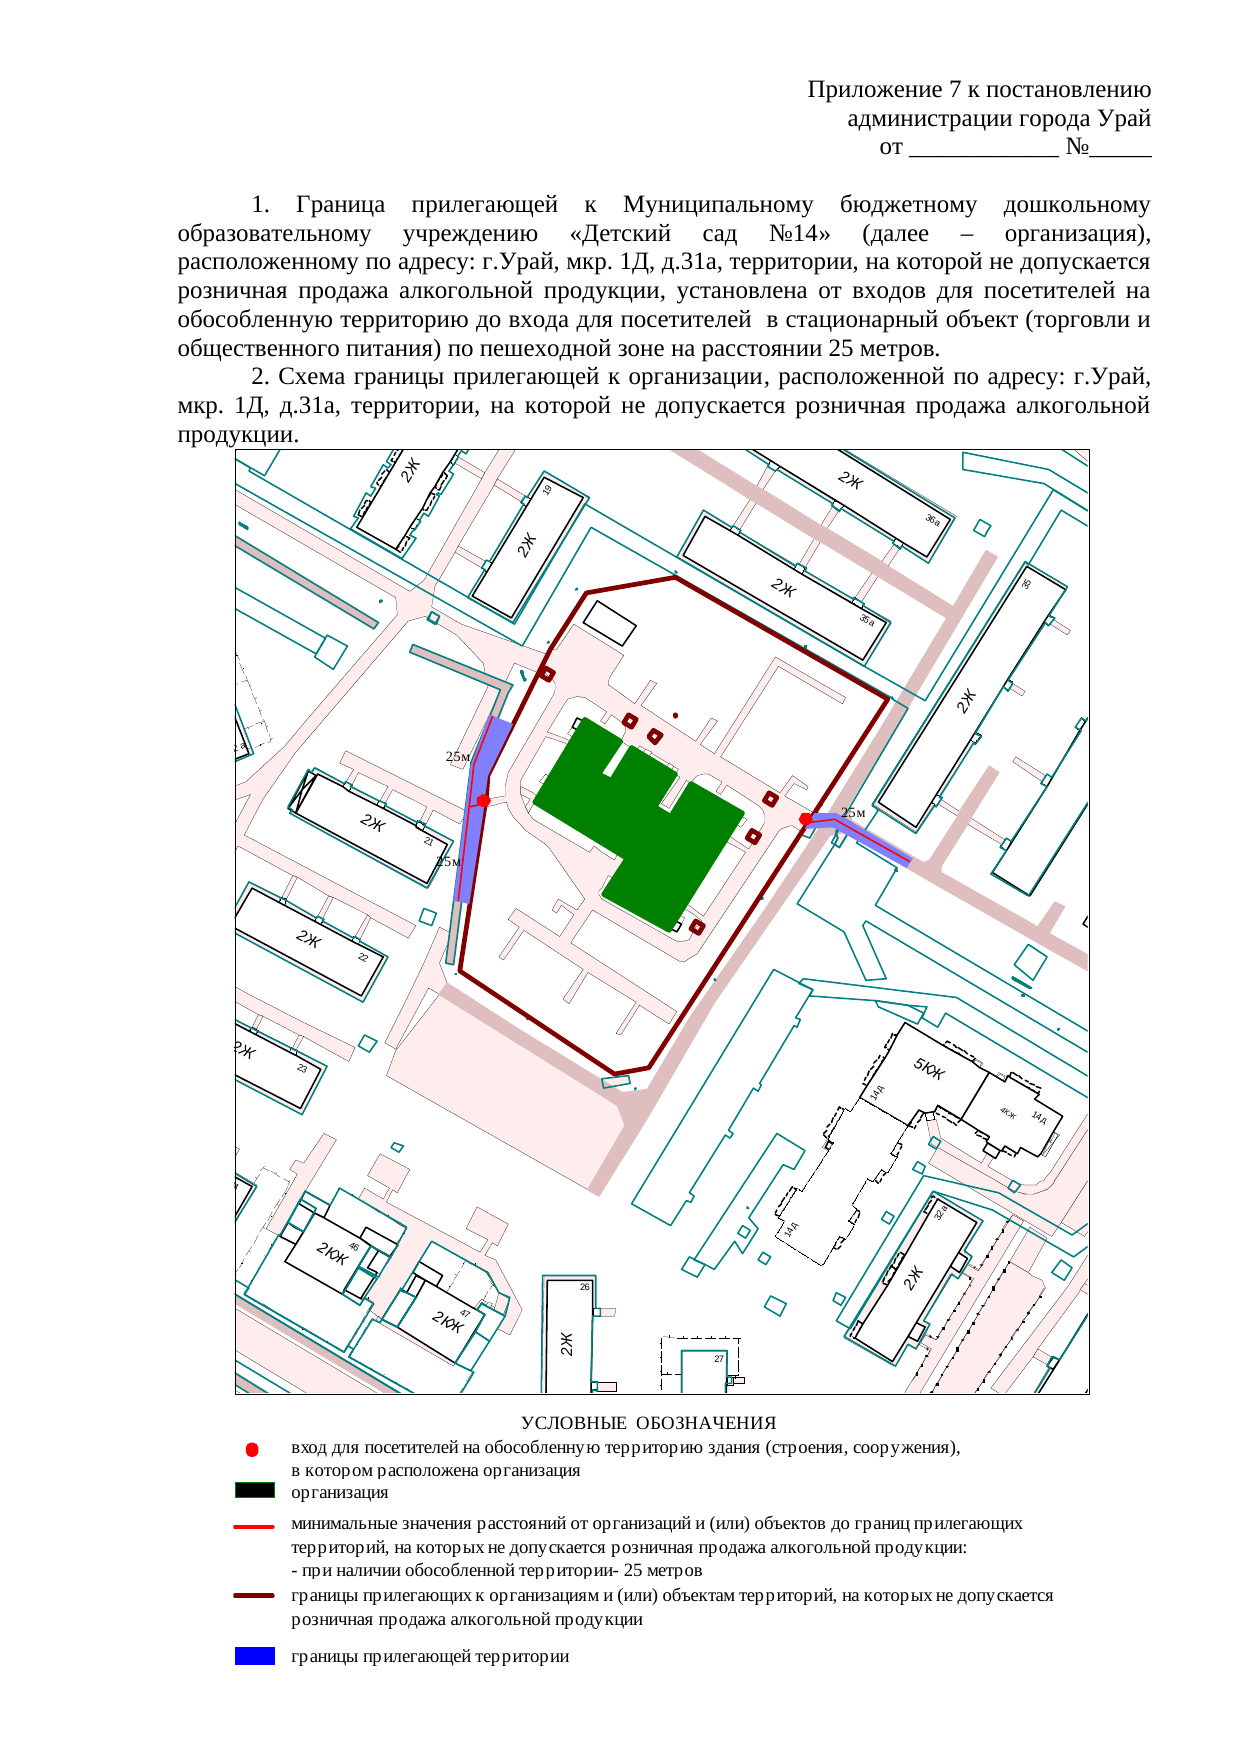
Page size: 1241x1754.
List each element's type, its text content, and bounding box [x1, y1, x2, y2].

text 1. Граница прилегающей к Муниципальному бюджетному дошкольному образовательному учреждению «Детский сад №14» (далее – организация), расположенному по адресу: г.Урай, мкр. 1Д, д.31а, территории, на которой не допускается розничная продажа алкогольной продукции, установлена от входов для посетителей на обособленную территорию до входа для посетителей в стационарный объект (торговли и общественного питания) по пешеходной зоне на расстоянии 25 метров. [177, 189, 1152, 361]
text 2. Схема границы прилегающей к организации, расположенной по адресу: г.Урай, мкр. 1Д, д.31а, территории, на которой не допускается розничная продажа алкогольной продукции. [177, 361, 1152, 448]
text от ____________ №_____ [177, 131, 1152, 160]
text администрации города Урай [177, 103, 1152, 131]
text Приложение 7 к постановлению [177, 74, 1152, 103]
